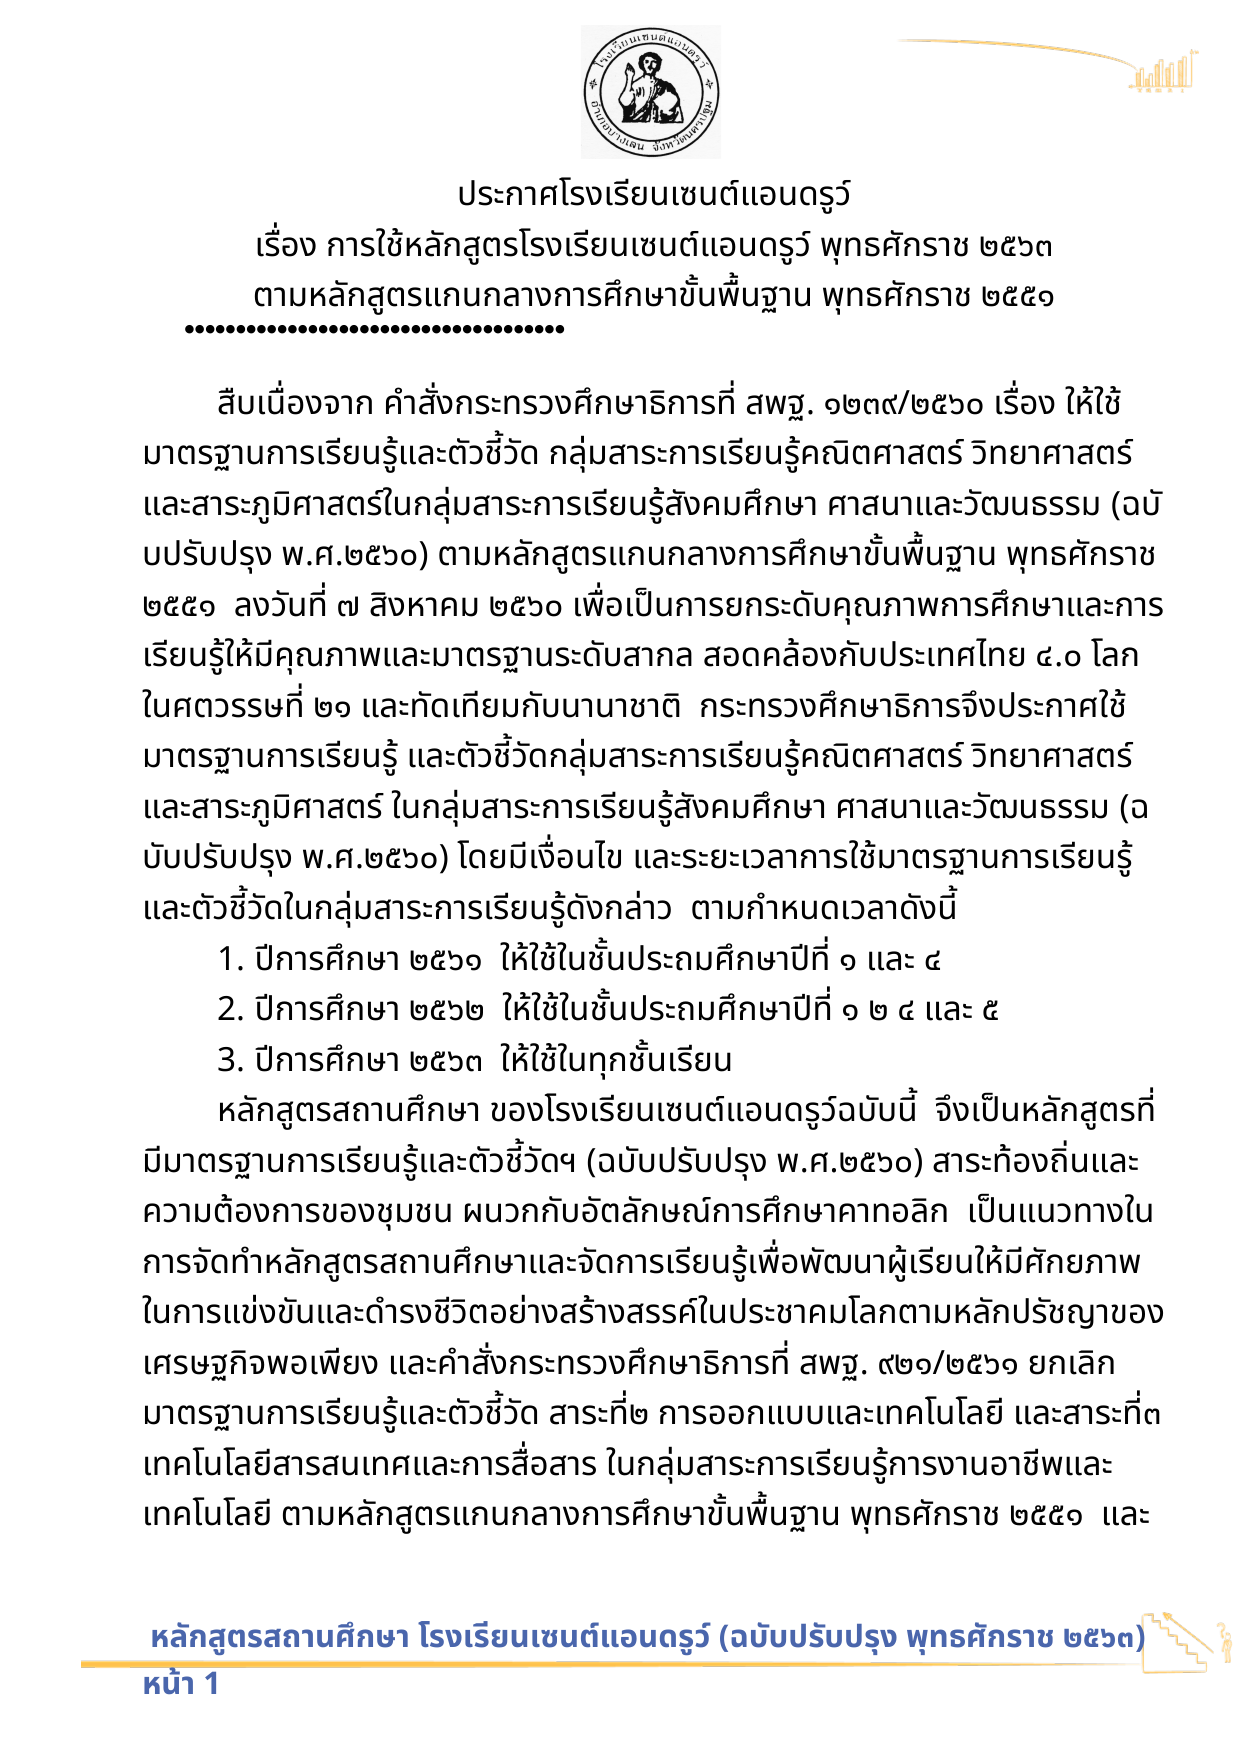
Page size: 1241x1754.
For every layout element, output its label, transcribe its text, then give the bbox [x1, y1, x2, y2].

text ตามหลักสูตรแกนกลางการศึกษาขั้นพื้นฐาน พุทธศักราช ๒๕๕๑ [142, 271, 1166, 322]
text เรื่อง การใช้หลักสูตรโรงเรียนเซนต์แอนดรูว์ พุทธศักราช ๒๕๖๓ [142, 221, 1166, 271]
list ปีการศึกษา ๒๕๖๑ ให้ใช้ในชั้นประถมศึกษาปีที่ ๑ และ ๔ [217, 934, 1166, 985]
picture [81, 1522, 1241, 1729]
text ประกาศโรงเรียนเซนต์แอนดรูว์ [142, 170, 1166, 221]
picture [0, 0, 1241, 144]
list ปีการศึกษา ๒๕๖๓ ให้ใช้ในทุกชั้นเรียน [217, 1036, 1166, 1086]
text สืบเนื่องจาก คำสั่งกระทรวงศึกษาธิการที่ สพฐ. ๑๒๓๙/๒๕๖๐ เรื่อง ให้ใช้มาตรฐานการเรียนรู้และตัวชี้วัด กลุ่มสาระการเรียนรู้คณิตศาสตร์ วิทยาศาสตร์ และสาระภูมิศาสตร์ในกลุ่มสาระการเรียนรู้สังคมศึกษา ศาสนาและวัฒนธรรม (ฉบับปรับปรุง พ.ศ.๒๕๖๐) ตามหลักสูตรแกนกลางการศึกษาขั้นพื้นฐาน พุทธศักราช ๒๕๕๑ ลงวันที่ ๗ สิงหาคม ๒๕๖๐ เพื่อเป็นการยกระดับคุณภาพการศึกษาและการเรียนรู้ให้มีคุณภาพและมาตรฐานระดับสากล สอดคล้องกับประเทศไทย ๔.๐ โลกในศตวรรษที่ ๒๑ และทัดเทียมกับนานาชาติ กระทรวงศึกษาธิการจึงประกาศใช้มาตรฐานการเรียนรู้ และตัวชี้วัดกลุ่มสาระการเรียนรู้คณิตศาสตร์ วิทยาศาสตร์และสาระภูมิศาสตร์ ในกลุ่มสาระการเรียนรู้สังคมศึกษา ศาสนาและวัฒนธรรม (ฉบับปรับปรุง พ.ศ.๒๕๖๐) โดยมีเงื่อนไข และระยะเวลาการใช้มาตรฐานการเรียนรู้และตัวชี้วัดในกลุ่มสาระการเรียนรู้ดังกล่าว ตามกำหนดเวลาดังนี้ [142, 378, 1166, 934]
list ปีการศึกษา ๒๕๖๒ ให้ใช้ในชั้นประถมศึกษาปีที่ ๑ ๒ ๔ และ ๕ [217, 985, 1166, 1036]
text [142, 1086, 1166, 1540]
